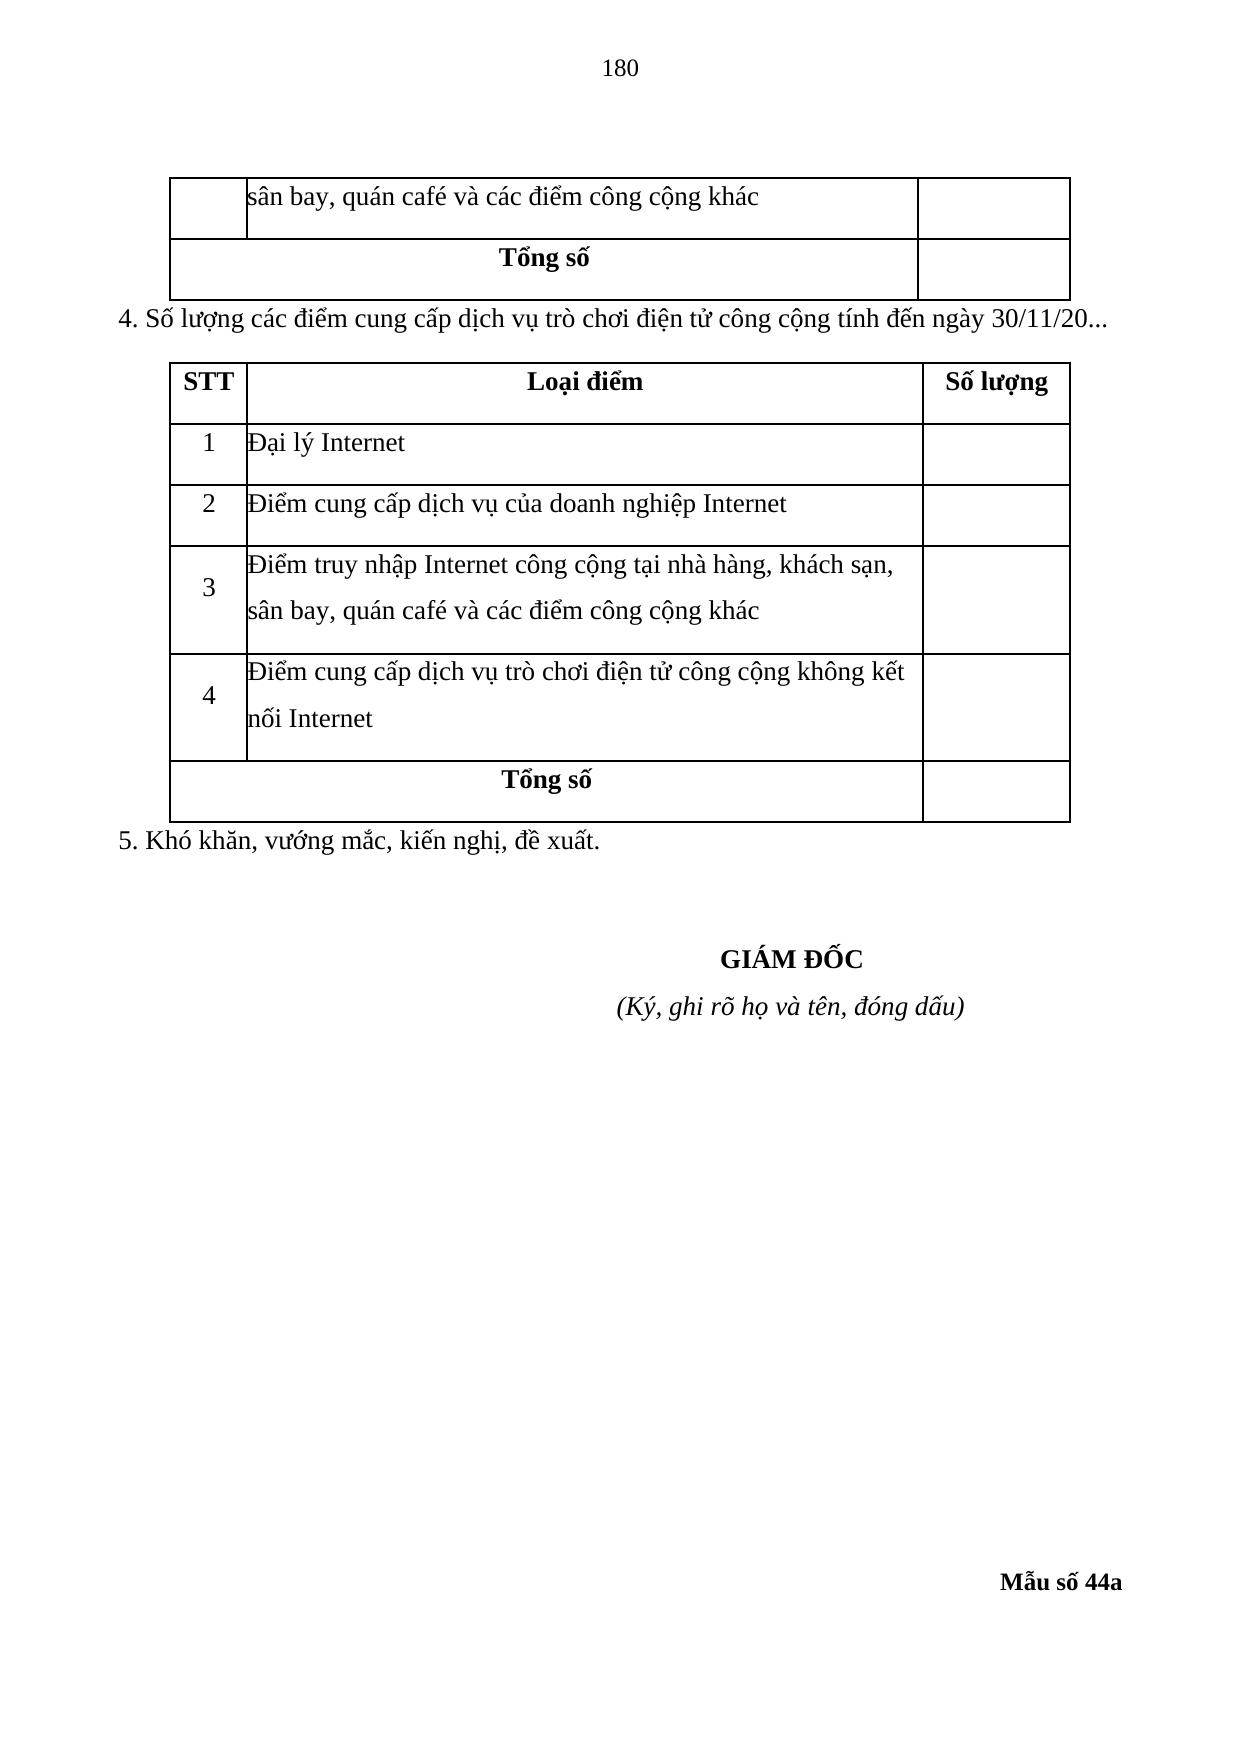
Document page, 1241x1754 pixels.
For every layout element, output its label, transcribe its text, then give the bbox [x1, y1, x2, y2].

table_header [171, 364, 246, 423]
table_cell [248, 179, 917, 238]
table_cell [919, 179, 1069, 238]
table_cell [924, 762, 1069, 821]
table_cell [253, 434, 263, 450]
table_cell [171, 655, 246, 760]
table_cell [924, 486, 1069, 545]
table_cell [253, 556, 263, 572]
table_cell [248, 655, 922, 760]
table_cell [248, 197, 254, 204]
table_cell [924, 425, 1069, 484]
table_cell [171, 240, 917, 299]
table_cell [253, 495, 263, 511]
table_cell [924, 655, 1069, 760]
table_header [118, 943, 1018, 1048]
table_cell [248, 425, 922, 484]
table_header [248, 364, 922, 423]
text 4. Số lượng các điểm cung cấp dịch vụ trò chơi điện tử công cộng tính đến ngày 30/11/20... [118, 302, 1122, 333]
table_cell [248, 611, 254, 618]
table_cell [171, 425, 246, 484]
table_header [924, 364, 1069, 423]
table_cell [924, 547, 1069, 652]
text 5. Khó khăn, vướng mắc, kiến nghị, đề xuất. [118, 824, 1122, 855]
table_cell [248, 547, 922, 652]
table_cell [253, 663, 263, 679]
text Mẫu số 44a [118, 1567, 1122, 1596]
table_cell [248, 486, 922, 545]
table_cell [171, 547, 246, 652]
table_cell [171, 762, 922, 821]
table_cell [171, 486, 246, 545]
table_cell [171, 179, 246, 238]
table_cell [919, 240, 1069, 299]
